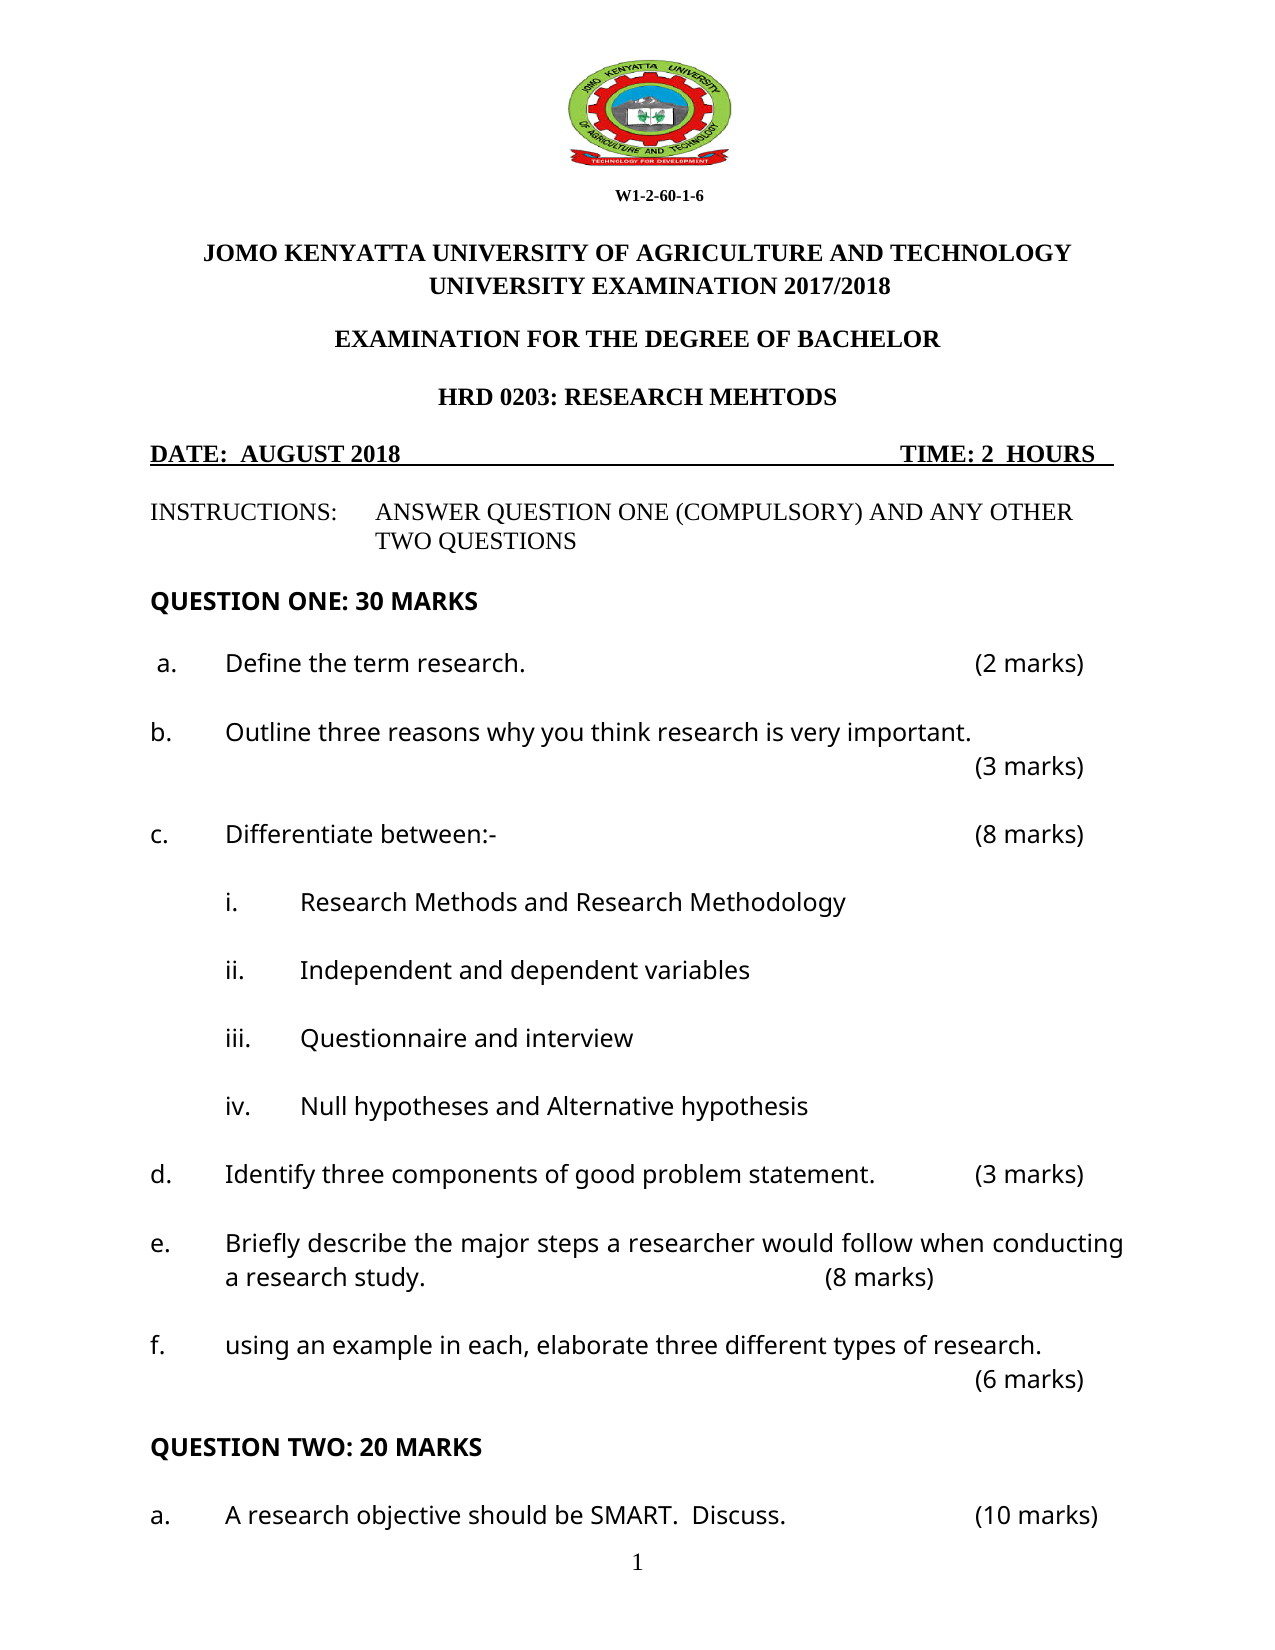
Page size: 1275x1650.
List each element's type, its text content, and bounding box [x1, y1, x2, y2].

text HRD 0203: RESEARCH MEHTODS [150, 382, 1125, 411]
text JOMO KENYATTA UNIVERSITY OF AGRICULTURE AND TECHNOLOGY [150, 238, 1125, 266]
text i. Research Methods and Research Methodology [150, 884, 1125, 919]
text W1-2-60-1-6 [150, 186, 1125, 205]
text iii. Questionnaire and interview [150, 1021, 1125, 1055]
text DATE: AUGUST 2018 TIME: 2 HOURS [150, 439, 1125, 468]
text iv. Null hypotheses and Alternative hypothesis [150, 1089, 1125, 1123]
picture [556, 59, 744, 169]
text b. Outline three reasons why you think research is very important. [150, 714, 1125, 748]
text f. using an example in each, elaborate three different types of research. (6 marks) [150, 1327, 1125, 1396]
text c. Differentiate between:- (8 marks) [150, 816, 1125, 851]
text e. Briefly describe the major steps a researcher would follow when conducting a research study. (8 marks) [150, 1225, 1125, 1293]
text EXAMINATION FOR THE DEGREE OF BACHELOR [150, 324, 1125, 353]
list UNIVERSITY EXAMINATION 2017/2018 [194, 271, 1125, 299]
text ii. Independent and dependent variables [150, 953, 1125, 987]
text (3 marks) [900, 748, 1125, 782]
text a. Define the term research. (2 marks) [150, 646, 1125, 680]
text INSTRUCTIONS: ANSWER QUESTION ONE (COMPULSORY) AND ANY OTHER TWO QUESTIONS [150, 497, 1125, 554]
text QUESTION ONE: 30 MARKS [150, 583, 1125, 617]
text QUESTION TWO: 20 MARKS [150, 1429, 1125, 1464]
text d. Identify three components of good problem statement. (3 marks) [150, 1157, 1125, 1191]
text a. A research objective should be SMART. Discuss. (10 marks) [150, 1498, 1125, 1532]
